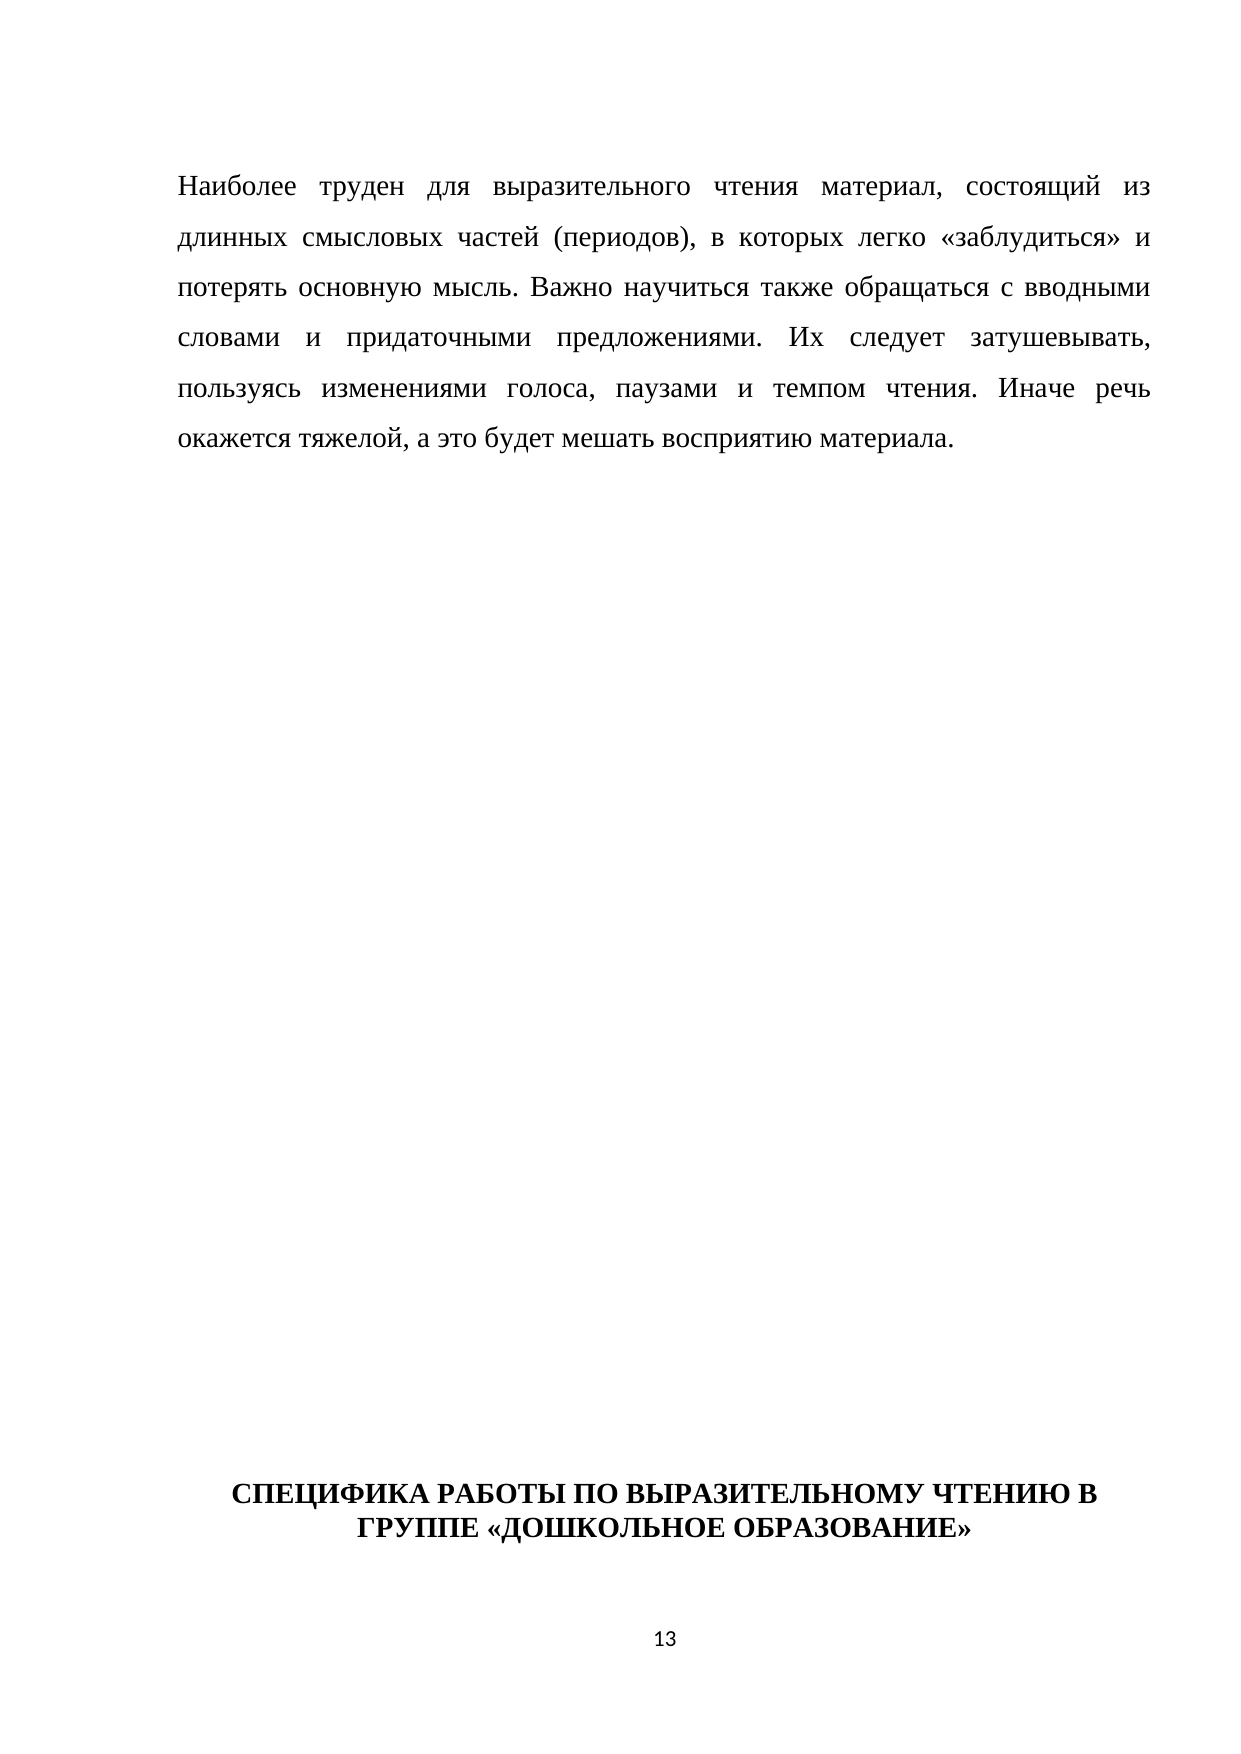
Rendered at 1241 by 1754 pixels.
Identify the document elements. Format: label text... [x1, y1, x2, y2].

text СПЕЦИФИКА РАБОТЫ ПО ВЫРАЗИТЕЛЬНОМУ ЧТЕНИЮ В ГРУППЕ «ДОШКОЛЬНОЕ ОБРАЗОВАНИЕ» [177, 1477, 1152, 1544]
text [177, 118, 1152, 453]
